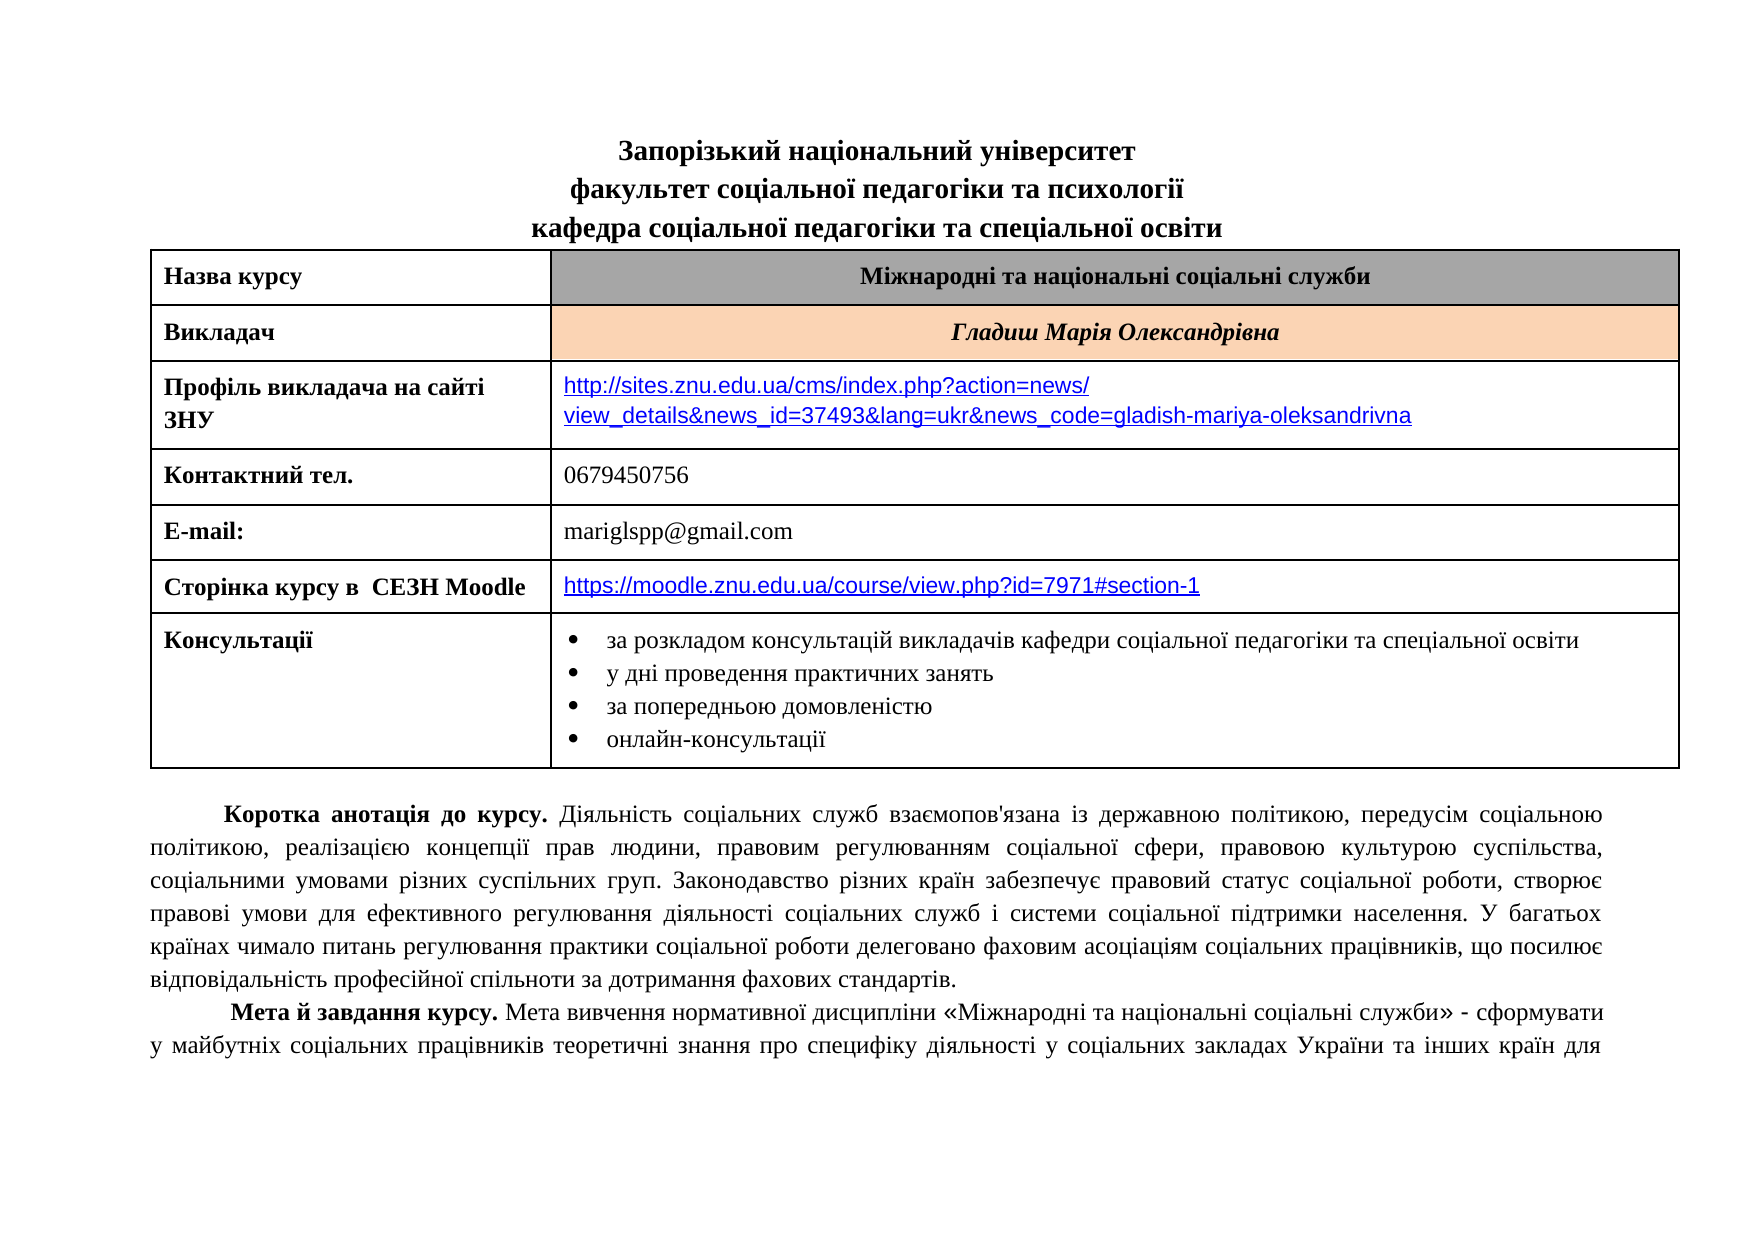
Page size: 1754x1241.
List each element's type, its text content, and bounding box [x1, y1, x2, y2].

table_cell Профіль викладача на сайті ЗНУ [152, 362, 550, 448]
table_cell http://sites.znu.edu.ua/cms/index.php?action=news/view_details&news_id=37493&lang=ukr&news_code=gladish-mariya-oleksandrivna [552, 362, 1678, 448]
table_header Міжнародні та національні соціальні служби [552, 251, 1678, 304]
table_header Назва курсу [152, 251, 550, 304]
text Коротка анотація до курсу. Діяльність соціальних служб взаємопов'язана із державною політикою, передусім соціальною політикою, реалізацією концепції прав людини, правовим регулюванням соціальної сфери, правовою культурою суспільства, соціальними умовами різних суспільних груп. Законодавство різних країн забезпечує правовий статус соціальної роботи, створює правові умови для ефективного регулювання діяльності соціальних служб і системи соціальної підтримки населення. У багатьох країнах чимало питань регулювання практики соціальної роботи делеговано фаховим асоціаціям соціальних працівників, що посилює відповідальність професійної спільноти за дотримання фахових стандартів. [150, 799, 1604, 993]
table_cell https://moodle.znu.edu.ua/course/view.php?id=7971#section-1 [552, 561, 1678, 612]
table_cell за розкладом консультацій викладачів кафедри соціальної педагогіки та спеціальної освіти у дні проведення практичних занять за попередньою домовленістю онлайн-консультації [552, 614, 1678, 767]
table_cell Викладач [152, 306, 550, 359]
table_cell Консультації [152, 614, 550, 767]
table_cell E-mail: [152, 506, 550, 559]
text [150, 997, 1604, 1059]
table_cell Сторінка курсу в СЕЗН Moodle [152, 561, 550, 612]
table_cell 0679450756 [552, 450, 1678, 504]
text Запорізький національний університет факультет соціальної педагогіки та психології кафедра соціальної педагогіки та спеціальної освіти [150, 133, 1604, 243]
table_cell mariglspp@gmail.com [552, 506, 1678, 559]
table_cell Гладиш Марія Олександрівна [552, 306, 1678, 359]
table_cell Контактний тел. [152, 450, 550, 504]
